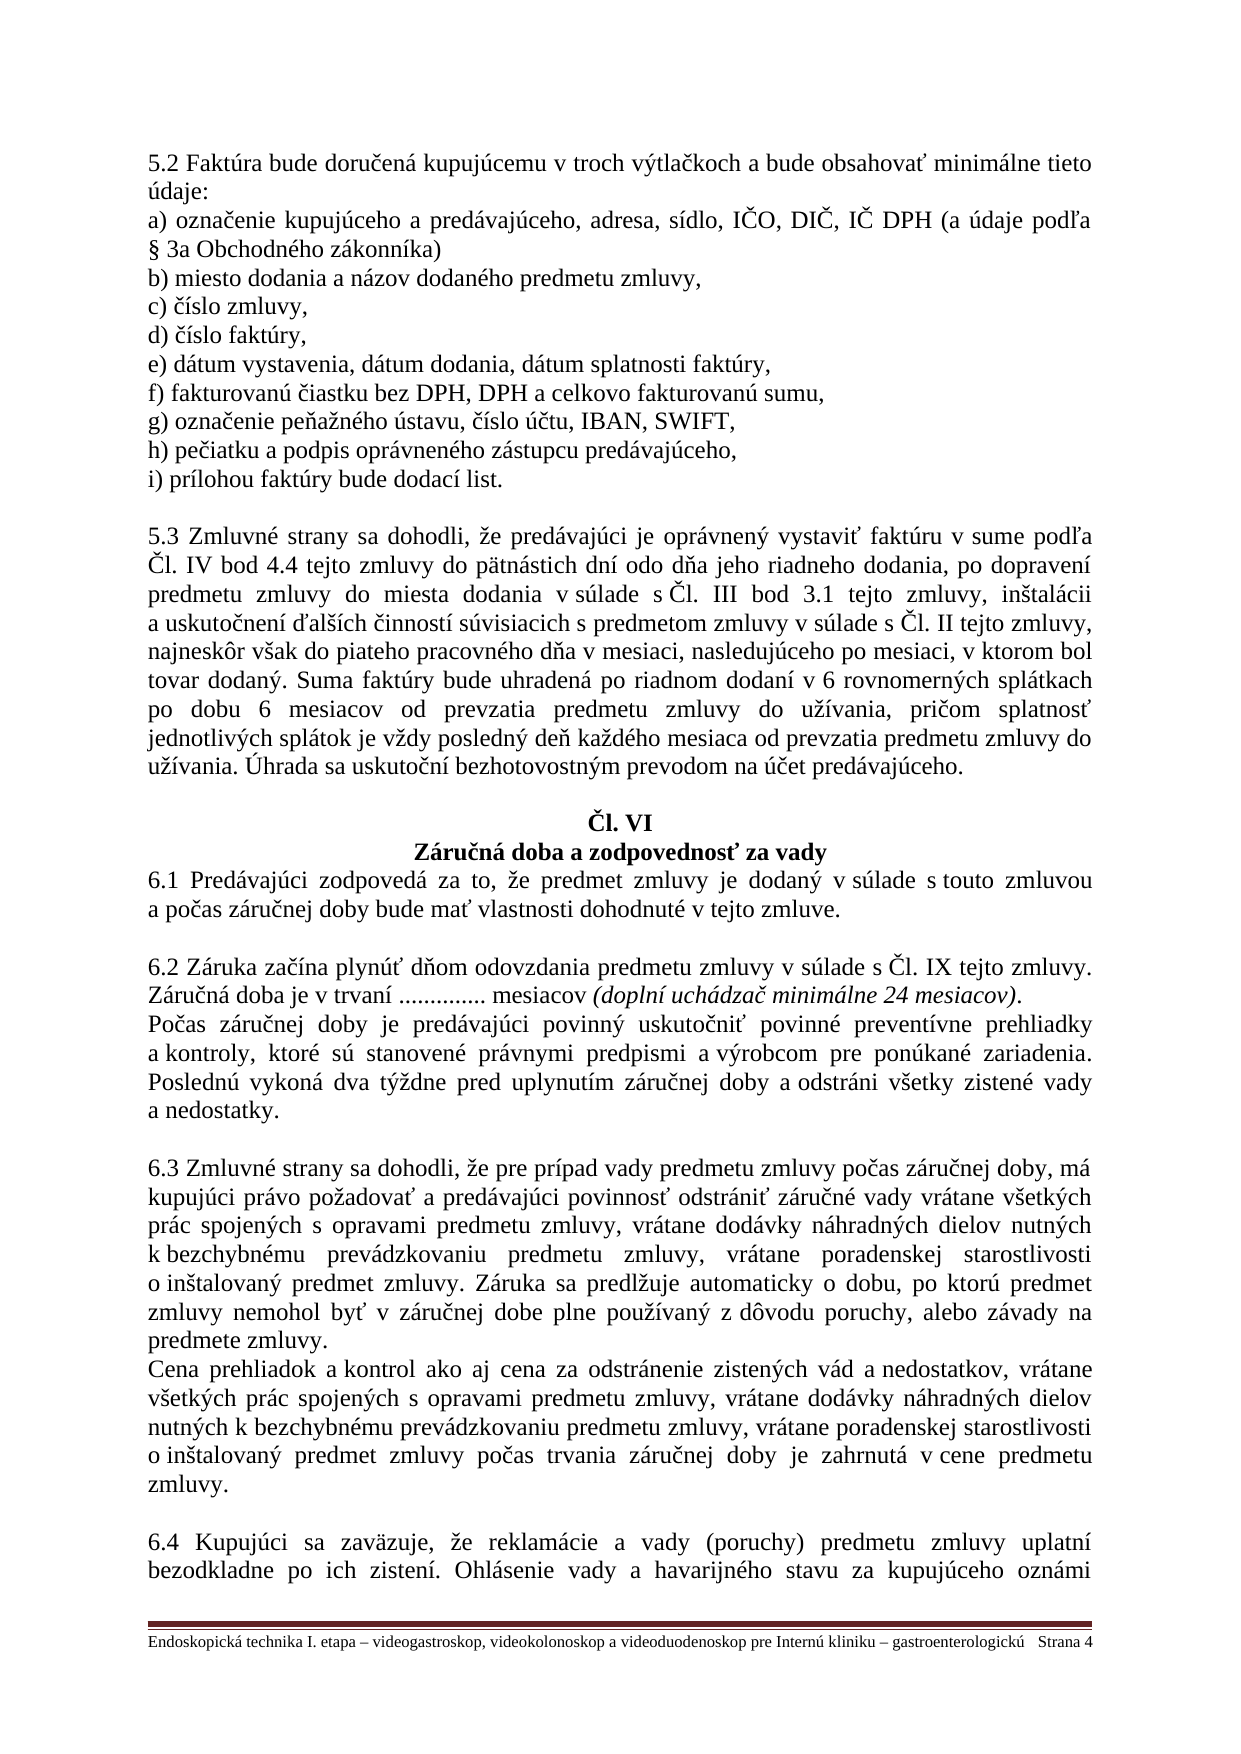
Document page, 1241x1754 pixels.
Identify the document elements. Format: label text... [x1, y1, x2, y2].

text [148, 1527, 1092, 1584]
text 5.3 Zmluvné strany sa dohodli, že predávajúci je oprávnený vystaviť faktúru v sume podľa Čl. IV bod 4.4 tejto zmluvy do pätnástich dní odo dňa jeho riadneho dodania, po dopravení predmetu zmluvy do miesta dodania v súlade s Čl. III bod 3.1 tejto zmluvy, inštalácii a uskutočnení ďalších činností súvisiacich s predmetom zmluvy v súlade s Čl. II tejto zmluvy, najneskôr však do piateho pracovného dňa v mesiaci, nasledujúceho po mesiaci, v ktorom bol tovar dodaný. Suma faktúry bude uhradená po riadnom dodaní v 6 rovnomerných splátkach po dobu 6 mesiacov od prevzatia predmetu zmluvy do užívania, pričom splatnosť jednotlivých splátok je vždy posledný deň každého mesiaca od prevzatia predmetu zmluvy do užívania. Úhrada sa uskutoční bezhotovostným prevodom na účet predávajúceho. [148, 521, 1092, 780]
text Počas záručnej doby je predávajúci povinný uskutočniť povinné preventívne prehliadky a kontroly, ktoré sú stanovené právnymi predpismi a výrobcom pre ponúkané zariadenia. Poslednú vykoná dva týždne pred uplynutím záručnej doby a odstráni všetky zistené vady a nedostatky. [148, 1009, 1092, 1124]
text Záručná doba a zodpovednosť za vady [148, 837, 1092, 865]
text h) pečiatku a podpis oprávneného zástupcu predávajúceho, [148, 435, 1092, 464]
text d) číslo faktúry, [148, 320, 1092, 349]
text i) prílohou faktúry bude dodací list. [148, 464, 1092, 493]
text a) označenie kupujúceho a predávajúceho, adresa, sídlo, IČO, DIČ, IČ DPH (a údaje podľa § 3a Obchodného zákonníka) [148, 205, 1092, 263]
text f) fakturovanú čiastku bez DPH, DPH a celkovo fakturovanú sumu, [148, 378, 1092, 406]
text g) označenie peňažného ústavu, číslo účtu, IBAN, SWIFT, [148, 406, 1092, 435]
text c) číslo zmluvy, [148, 291, 1092, 320]
text 6.1 Predávajúci zodpovedá za to, že predmet zmluvy je dodaný v súlade s touto zmluvou a počas záručnej doby bude mať vlastnosti dohodnuté v tejto zmluve. [148, 865, 1092, 923]
text 5.2 Faktúra bude doručená kupujúcemu v troch výtlačkoch a bude obsahovať minimálne tieto údaje: [148, 148, 1092, 205]
text 6.2 Záruka začína plynúť dňom odovzdania predmetu zmluvy v súlade s Čl. IX tejto zmluvy. Záručná doba je v trvaní .............. mesiacov (doplní uchádzač minimálne 24 mesiacov). [148, 952, 1092, 1009]
text Čl. VI [148, 808, 1092, 837]
text b) miesto dodania a názov dodaného predmetu zmluvy, [148, 263, 1092, 291]
text Cena prehliadok a kontrol ako aj cena za odstránenie zistených vád a nedostatkov, vrátane všetkých prác spojených s opravami predmetu zmluvy, vrátane dodávky náhradných dielov nutných k bezchybnému prevádzkovaniu predmetu zmluvy, vrátane poradenskej starostlivosti o inštalovaný predmet zmluvy počas trvania záručnej doby je zahrnutá v cene predmetu zmluvy. [148, 1354, 1092, 1498]
text 6.3 Zmluvné strany sa dohodli, že pre prípad vady predmetu zmluvy počas záručnej doby, má kupujúci právo požadovať a predávajúci povinnosť odstrániť záručné vady vrátane všetkých prác spojených s opravami predmetu zmluvy, vrátane dodávky náhradných dielov nutných k bezchybnému prevádzkovaniu predmetu zmluvy, vrátane poradenskej starostlivosti o inštalovaný predmet zmluvy. Záruka sa predlžuje automaticky o dobu, po ktorú predmet zmluvy nemohol byť v záručnej dobe plne používaný z dôvodu poruchy, alebo závady na predmete zmluvy. [148, 1153, 1092, 1354]
text e) dátum vystavenia, dátum dodania, dátum splatnosti faktúry, [148, 349, 1092, 378]
